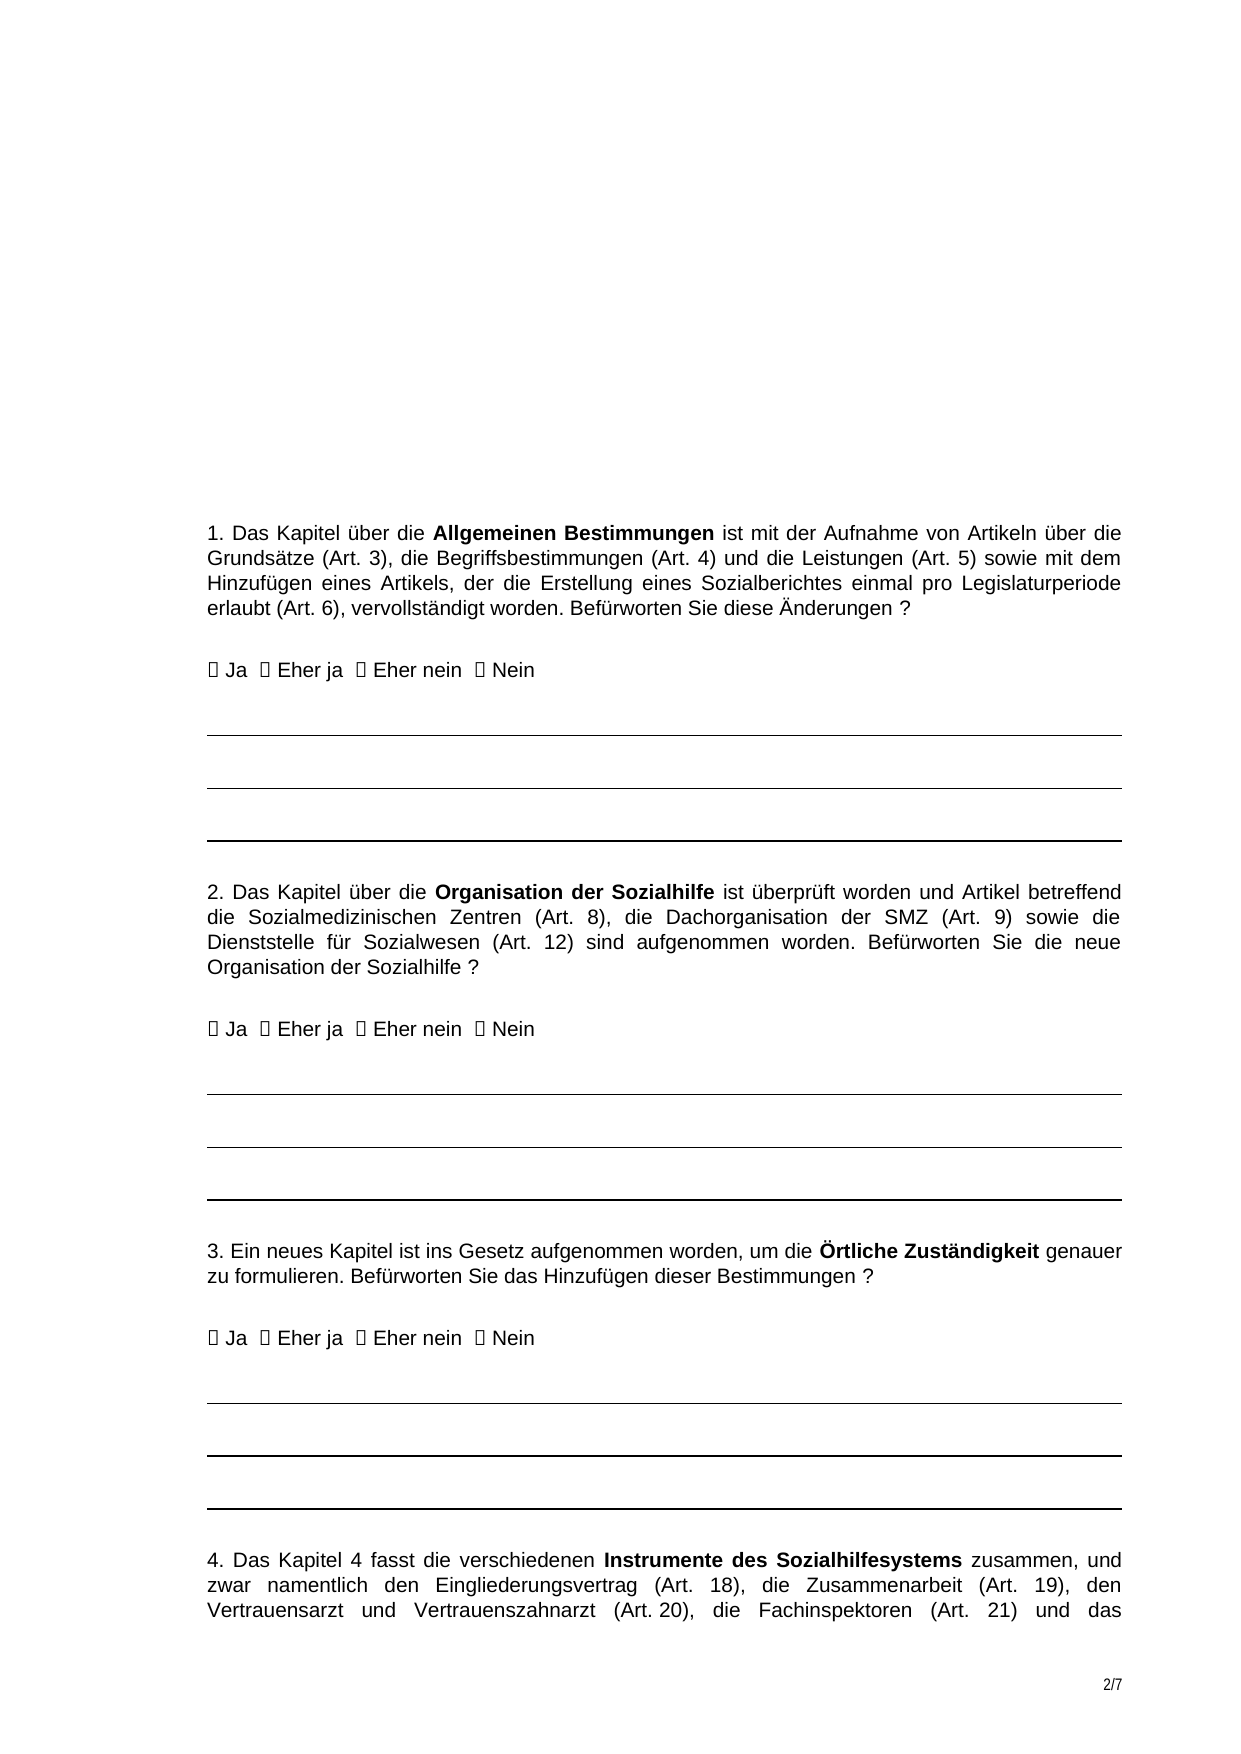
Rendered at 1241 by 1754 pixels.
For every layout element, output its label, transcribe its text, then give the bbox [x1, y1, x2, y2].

text 1. Das Kapitel über die Allgemeinen Bestimmungen ist mit der Aufnahme von Artikeln über die Grundsätze (Art. 3), die Begriffsbestimmungen (Art. 4) und die Leistungen (Art. 5) sowie mit dem Hinzufügen eines Artikels, der die Erstellung eines Sozialberichtes einmal pro Legislaturperiode erlaubt (Art. 6), vervollständigt worden. Befürworten Sie diese Änderungen ? [207, 520, 1122, 546]
text  Ja  Eher ja  Eher nein  Nein [207, 658, 1122, 683]
text 3. Ein neues Kapitel ist ins Gesetz aufgenommen worden, um die Örtliche Zuständigkeit genauer zu formulieren. Befürworten Sie das Hinzufügen dieser Bestimmungen ? [207, 1238, 1122, 1288]
text 1. Das Kapitel über die Allgemeinen Bestimmungen ist mit der Aufnahme von Artikeln über die Grundsätze (Art. 3), die Begriffsbestimmungen (Art. 4) und die Leistungen (Art. 5) sowie mit dem Hinzufügen eines Artikels, der die Erstellung eines Sozialberichtes einmal pro Legislaturperiode erlaubt (Art. 6), vervollständigt worden. Befürworten Sie diese Änderungen ? [207, 595, 1122, 620]
text 2. Das Kapitel über die Organisation der Sozialhilfe ist überprüft worden und Artikel betreffend die Sozialmedizinischen Zentren (Art. 8), die Dachorganisation der SMZ (Art. 9) sowie die Dienststelle für Sozialwesen (Art. 12) sind aufgenommen worden. Befürworten Sie die neue Organisation der Sozialhilfe ? [207, 879, 1122, 979]
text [207, 1547, 1122, 1622]
text  Ja  Eher ja  Eher nein  Nein [207, 1017, 1122, 1042]
text  Ja  Eher ja  Eher nein  Nein [207, 1326, 1122, 1351]
